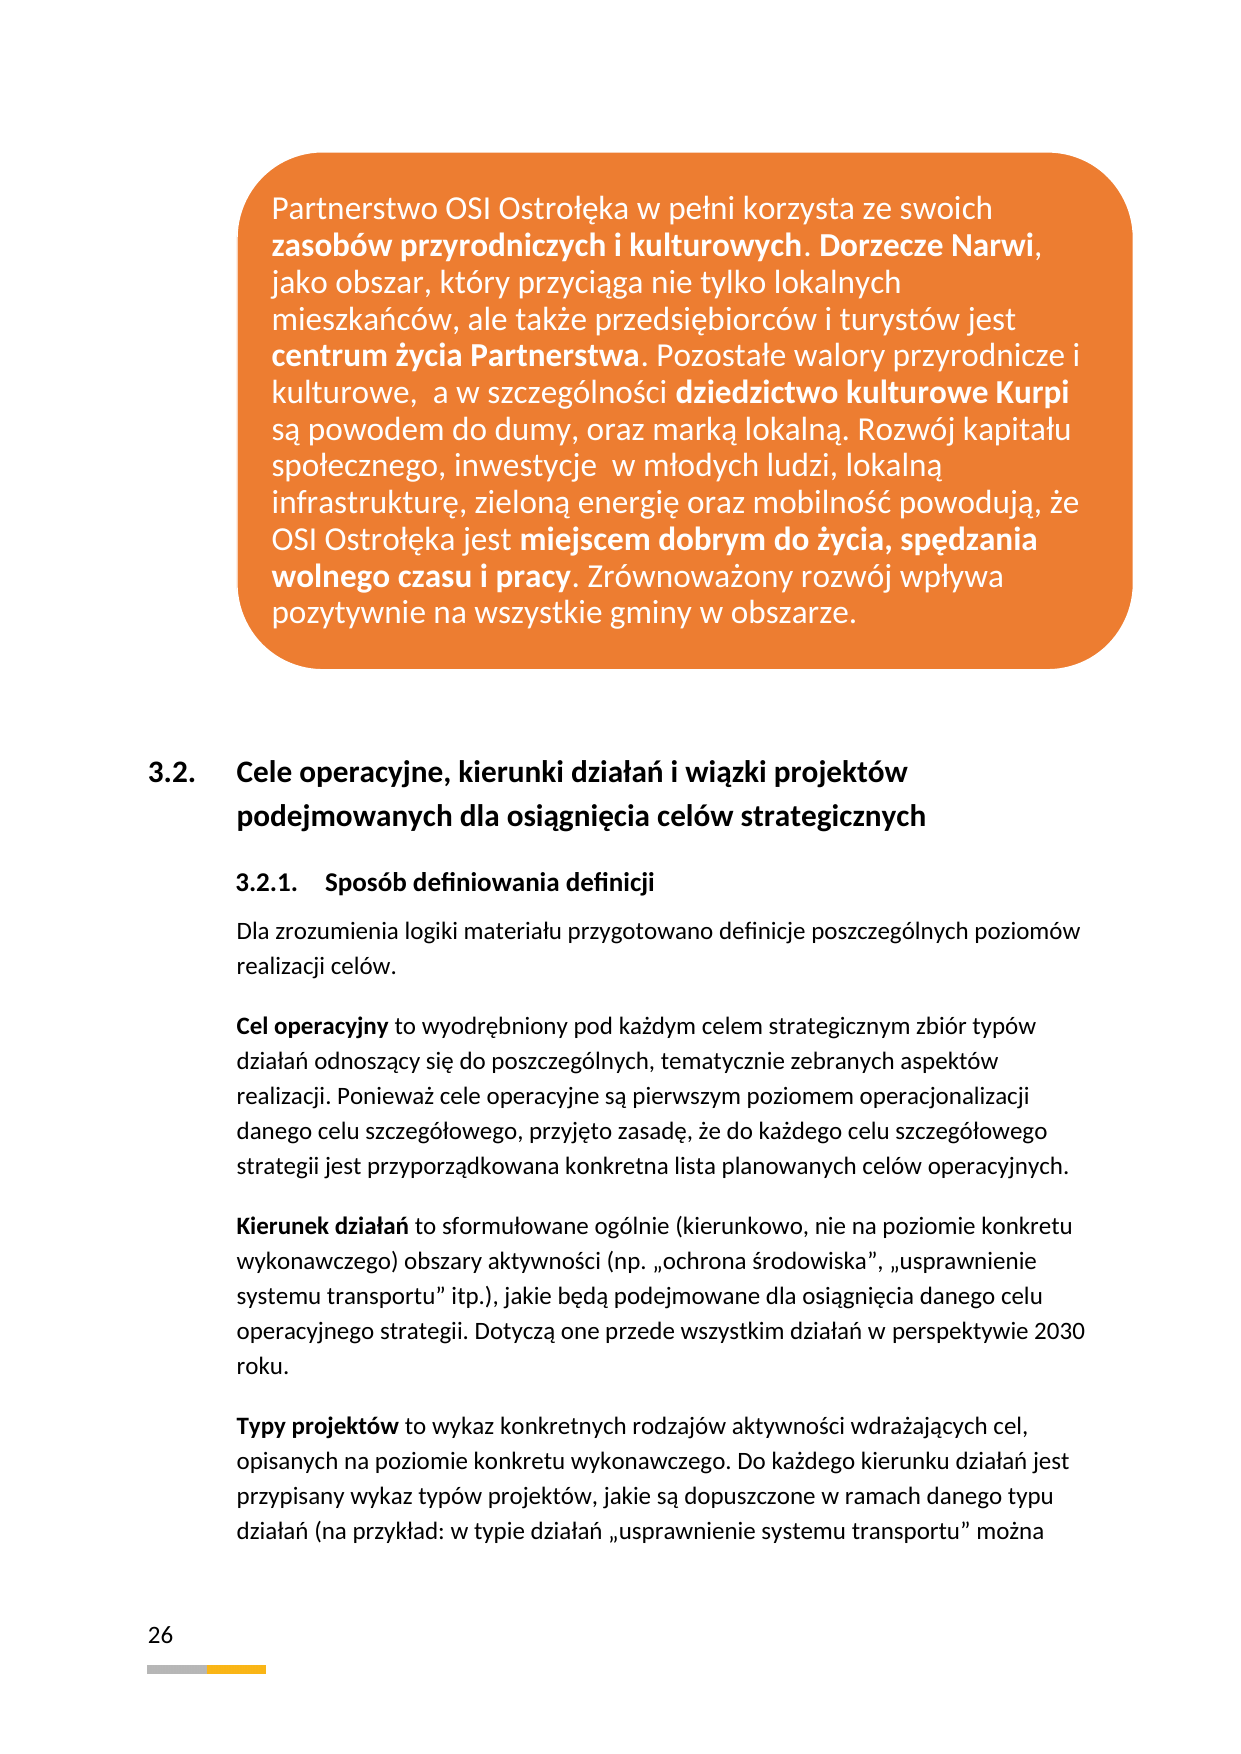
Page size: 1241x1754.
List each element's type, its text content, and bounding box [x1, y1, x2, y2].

text Kierunek działań to sformułowane ogólnie (kierunkowo, nie na poziomie konkretu wykonawczego) obszary aktywności (np. „ochrona środowiska”, „usprawnienie systemu transportu” itp.), jakie będą podejmowane dla osiągnięcia danego celu operacyjnego strategii. Dotyczą one przede wszystkim działań w perspektywie 2030 roku. [236, 1210, 1092, 1381]
picture [147, 1665, 266, 1674]
text Cel operacyjny to wyodrębniony pod każdym celem strategicznym zbiór typów działań odnoszący się do poszczególnych, tematycznie zebranych aspektów realizacji. Ponieważ cele operacyjne są pierwszym poziomem operacjonalizacji danego celu szczegółowego, przyjęto zasadę, że do każdego celu szczegółowego strategii jest przyporządkowana konkretna lista planowanych celów operacyjnych. [236, 1010, 1092, 1181]
text Dla zrozumienia logiki materiału przygotowano definicje poszczególnych poziomów realizacji celów. [236, 915, 1092, 981]
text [236, 1410, 1092, 1546]
subtitle Cele operacyjne, kierunki działań i wiązki projektów podejmowanych dla osiągnięcia celów strategicznych [148, 752, 1092, 834]
subtitle Sposób definiowania definicji [235, 865, 1092, 898]
